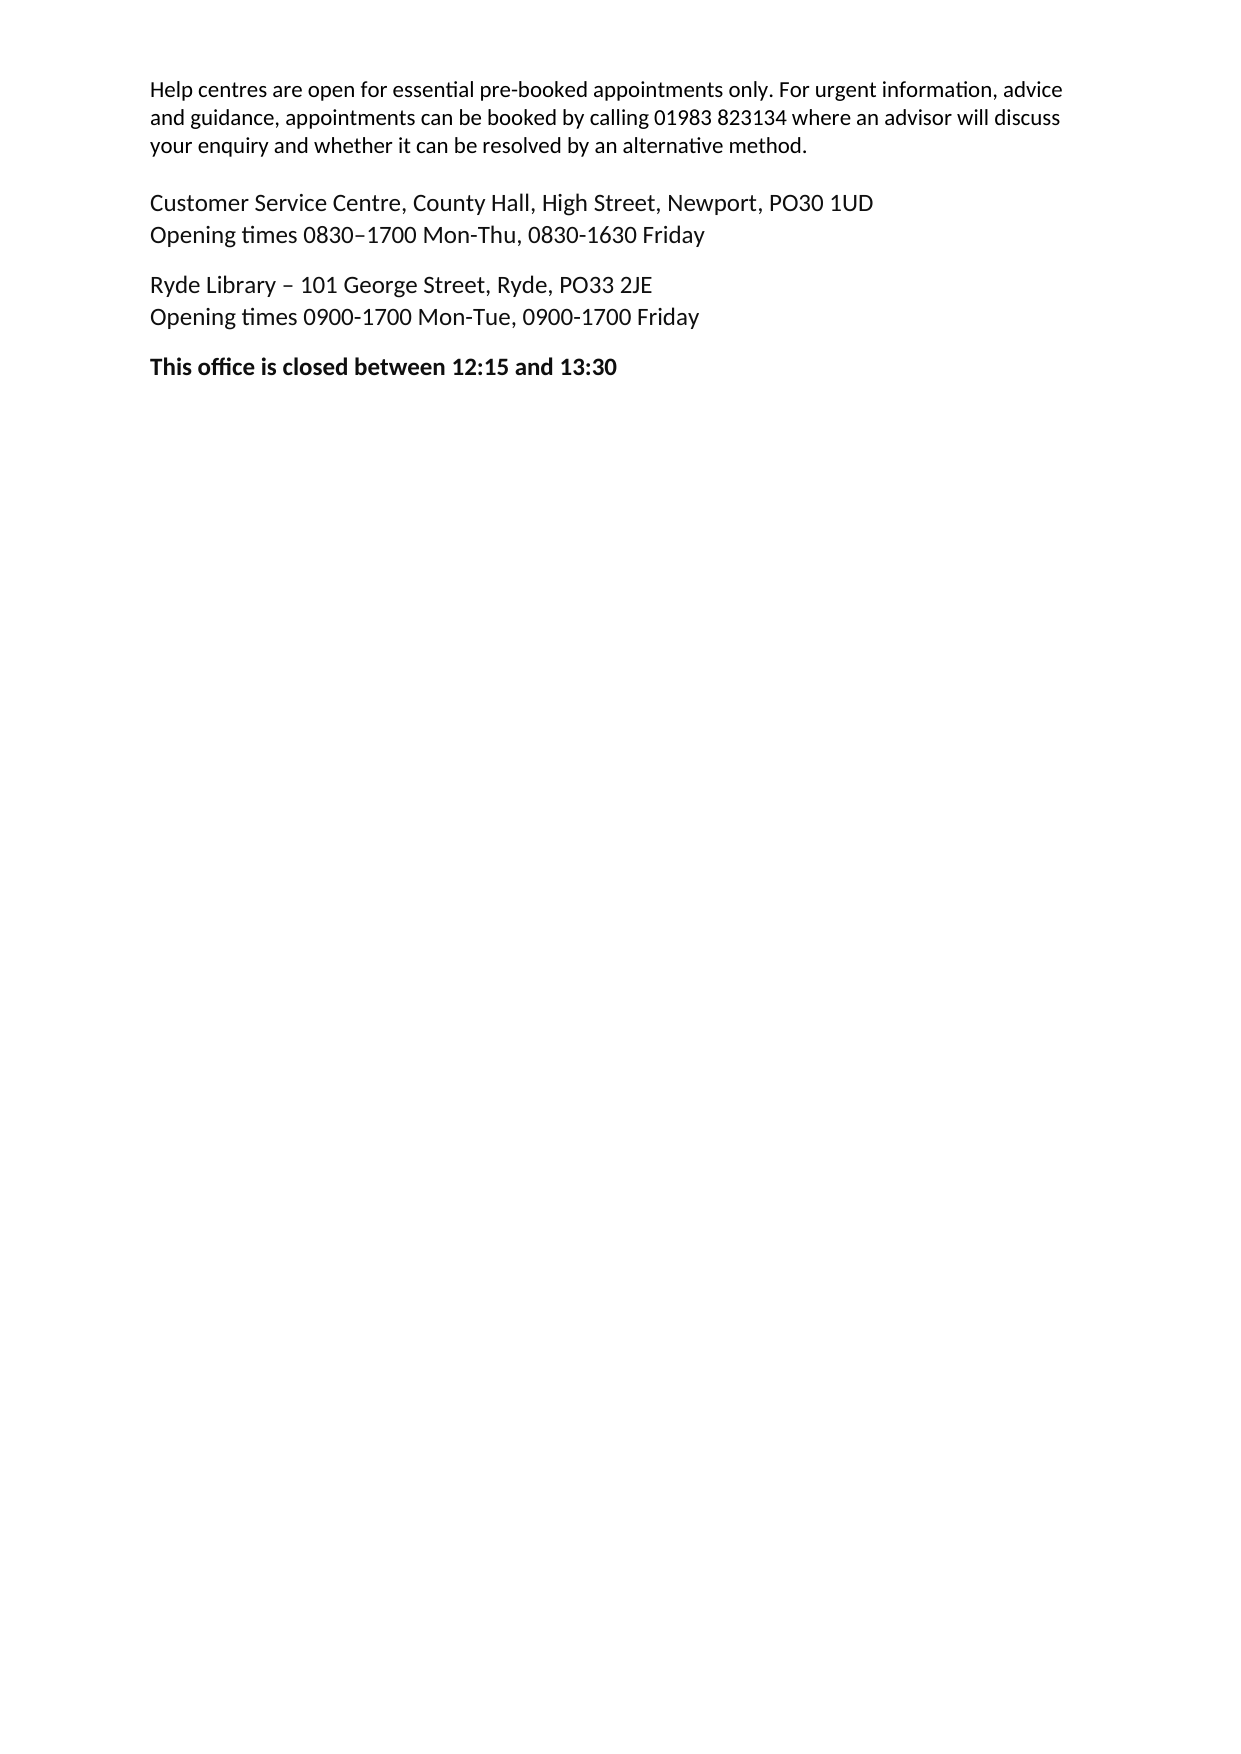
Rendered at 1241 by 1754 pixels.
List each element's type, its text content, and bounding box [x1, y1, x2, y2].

text Help centres are open for essential pre-booked appointments only. For urgent information, advice and guidance, appointments can be booked by calling 01983 823134 where an advisor will discuss your enquiry and whether it can be resolved by an alternative method. [150, 75, 1090, 159]
text Ryde Library – 101 George Street, Ryde, PO33 2JE [150, 269, 1090, 299]
text Customer Service Centre, County Hall, High Street, Newport, PO30 1UD [150, 187, 1090, 217]
text Opening times 0900-1700 Mon-Tue, 0900-1700 Friday [150, 301, 1090, 332]
text This office is closed between 12:15 and 13:30 [150, 351, 1090, 381]
text Opening times 0830–1700 Mon-Thu, 0830-1630 Friday [150, 219, 1090, 250]
